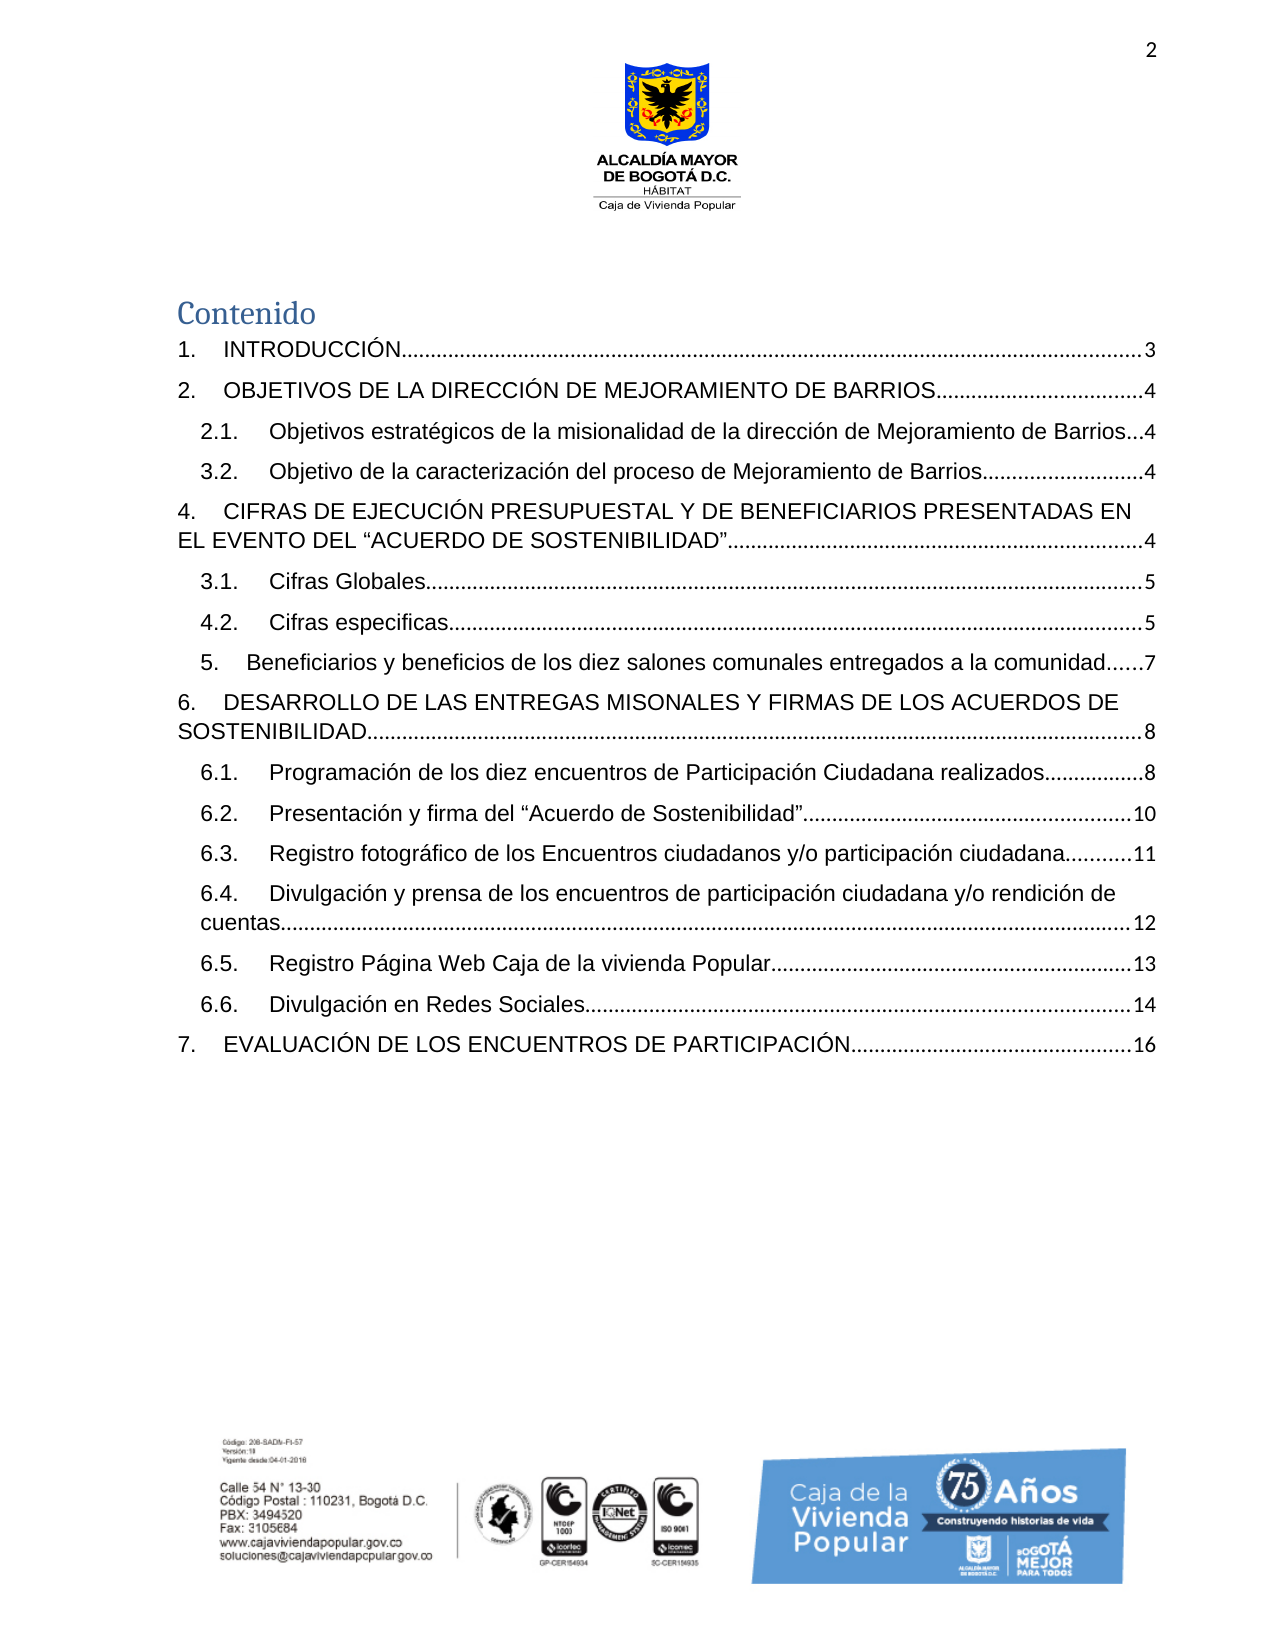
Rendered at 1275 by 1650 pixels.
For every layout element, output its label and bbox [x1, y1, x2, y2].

picture [593, 63, 741, 211]
picture [202, 1420, 1132, 1622]
